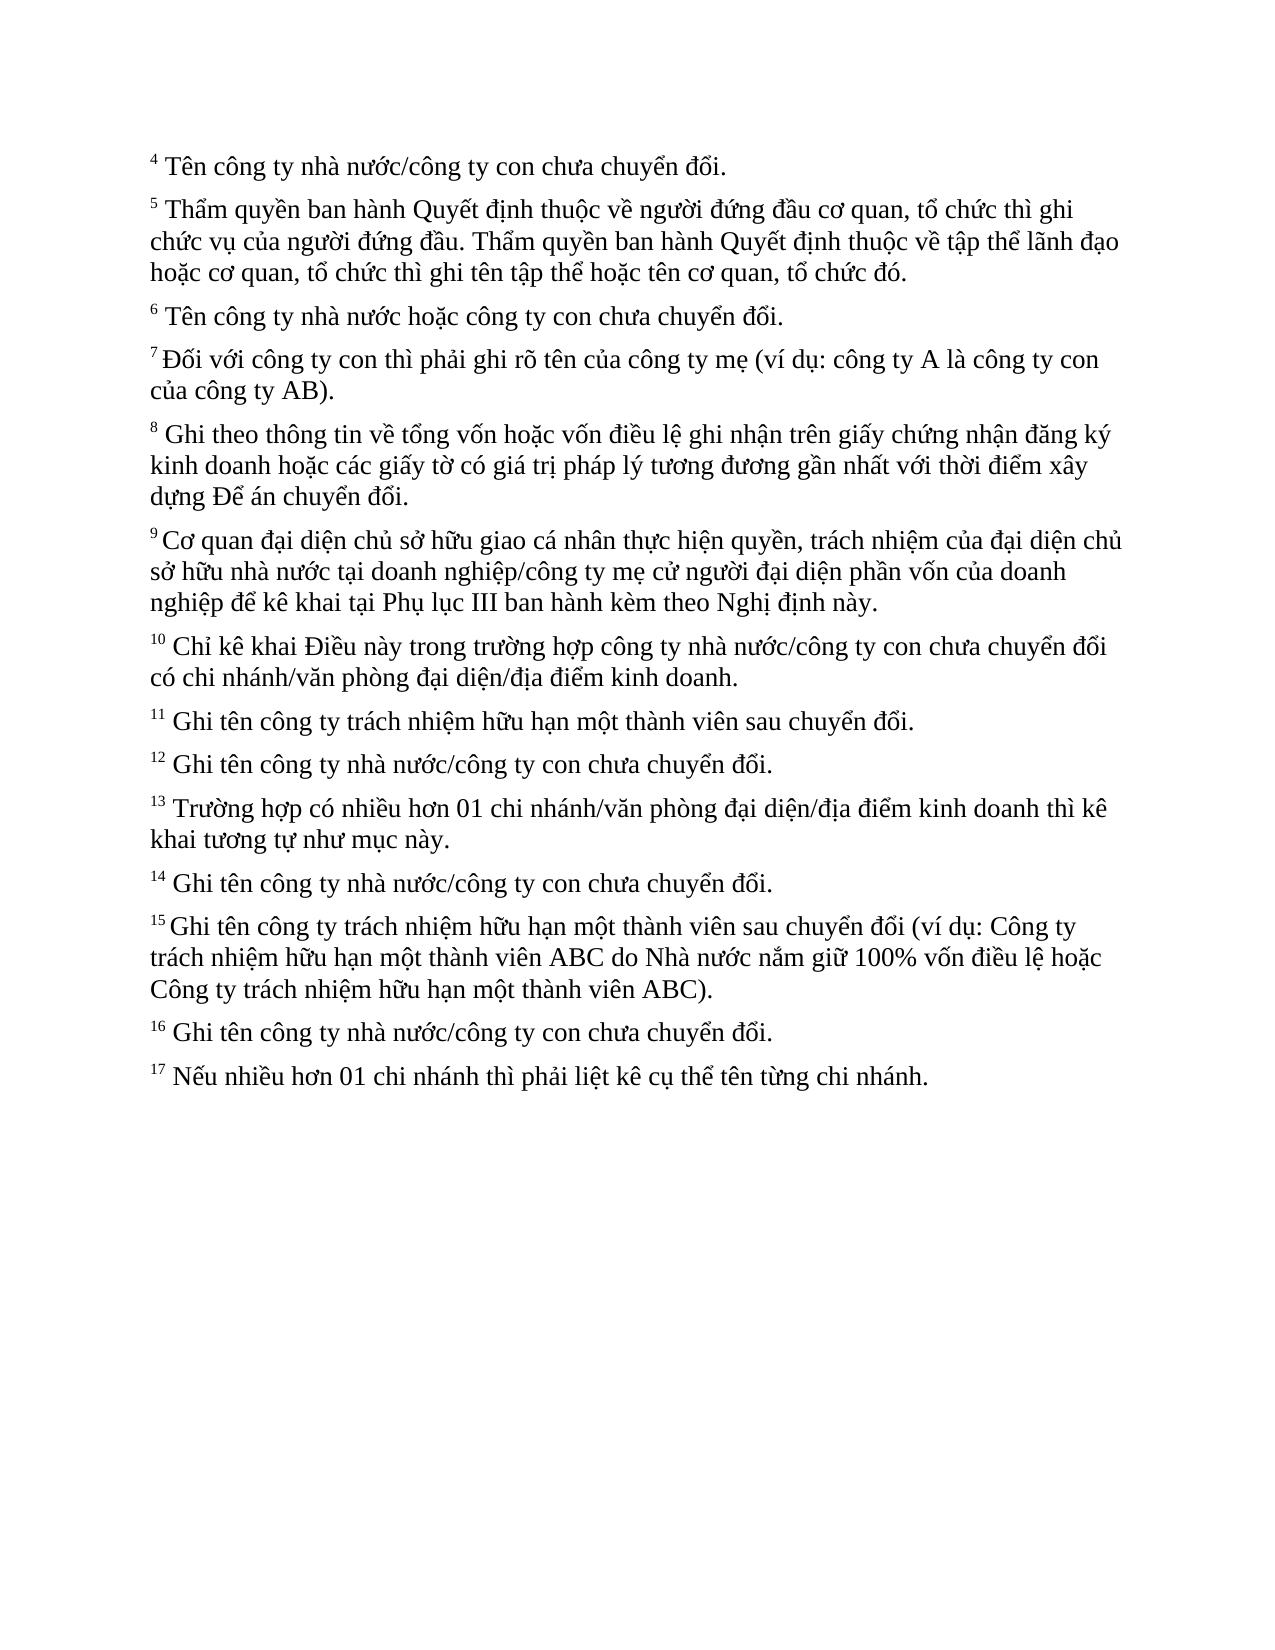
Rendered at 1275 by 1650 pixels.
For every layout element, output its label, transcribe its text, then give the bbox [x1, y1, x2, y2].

text 8 Ghi theo thông tin về tổng vốn hoặc vốn điều lệ ghi nhận trên giấy chứng nhận đăng ký kinh doanh hoặc các giấy tờ có giá trị pháp lý tương đương gần nhất với thời điểm xây dựng Để án chuyển đổi. [150, 418, 1125, 511]
text 14 Ghi tên công ty nhà nước/công ty con chưa chuyển đổi. [150, 867, 1125, 898]
text 12 Ghi tên công ty nhà nước/công ty con chưa chuyển đổi. [150, 748, 1125, 779]
text 6 Tên công ty nhà nước hoặc công ty con chưa chuyển đổi. [150, 299, 1125, 331]
text 4 Tên công ty nhà nước/công ty con chưa chuyển đổi. [150, 150, 1125, 181]
text 11 Ghi tên công ty trách nhiệm hữu hạn một thành viên sau chuyển đổi. [150, 705, 1125, 736]
text 10 Chỉ kê khai Điều này trong trường hợp công ty nhà nước/công ty con chưa chuyển đổi có chi nhánh/văn phòng đại diện/địa điểm kinh doanh. [150, 630, 1125, 692]
text 16 Ghi tên công ty nhà nước/công ty con chưa chuyển đổi. [150, 1016, 1125, 1047]
text 9 Cơ quan đại diện chủ sở hữu giao cá nhân thực hiện quyền, trách nhiệm của đại diện chủ sở hữu nhà nước tại doanh nghiệp/công ty mẹ cử người đại diện phần vốn của doanh nghiệp để kê khai tại Phụ lục III ban hành kèm theo Nghị định này. [150, 524, 1125, 617]
text 7 Đối với công ty con thì phải ghi rõ tên của công ty mẹ (ví dụ: công ty A là công ty con của công ty AB). [150, 343, 1125, 406]
text 13 Trường hợp có nhiều hơn 01 chi nhánh/văn phòng đại diện/địa điểm kinh doanh thì kê khai tương tự như mục này. [150, 792, 1125, 854]
text 17 Nếu nhiều hơn 01 chi nhánh thì phải liệt kê cụ thể tên từng chi nhánh. [150, 1060, 1125, 1091]
text 15 Ghi tên công ty trách nhiệm hữu hạn một thành viên sau chuyển đổi (ví dụ: Công ty trách nhiệm hữu hạn một thành viên ABC do Nhà nước nắm giữ 100% vốn điều lệ hoặc Công ty trách nhiệm hữu hạn một thành viên ABC). [150, 910, 1125, 1004]
text 5 Thẩm quyền ban hành Quyết định thuộc về người đứng đầu cơ quan, tổ chức thì ghi chức vụ của người đứng đầu. Thẩm quyền ban hành Quyết định thuộc về tập thể lãnh đạo hoặc cơ quan, tổ chức thì ghi tên tập thể hoặc tên cơ quan, tổ chức đó. [150, 194, 1125, 287]
